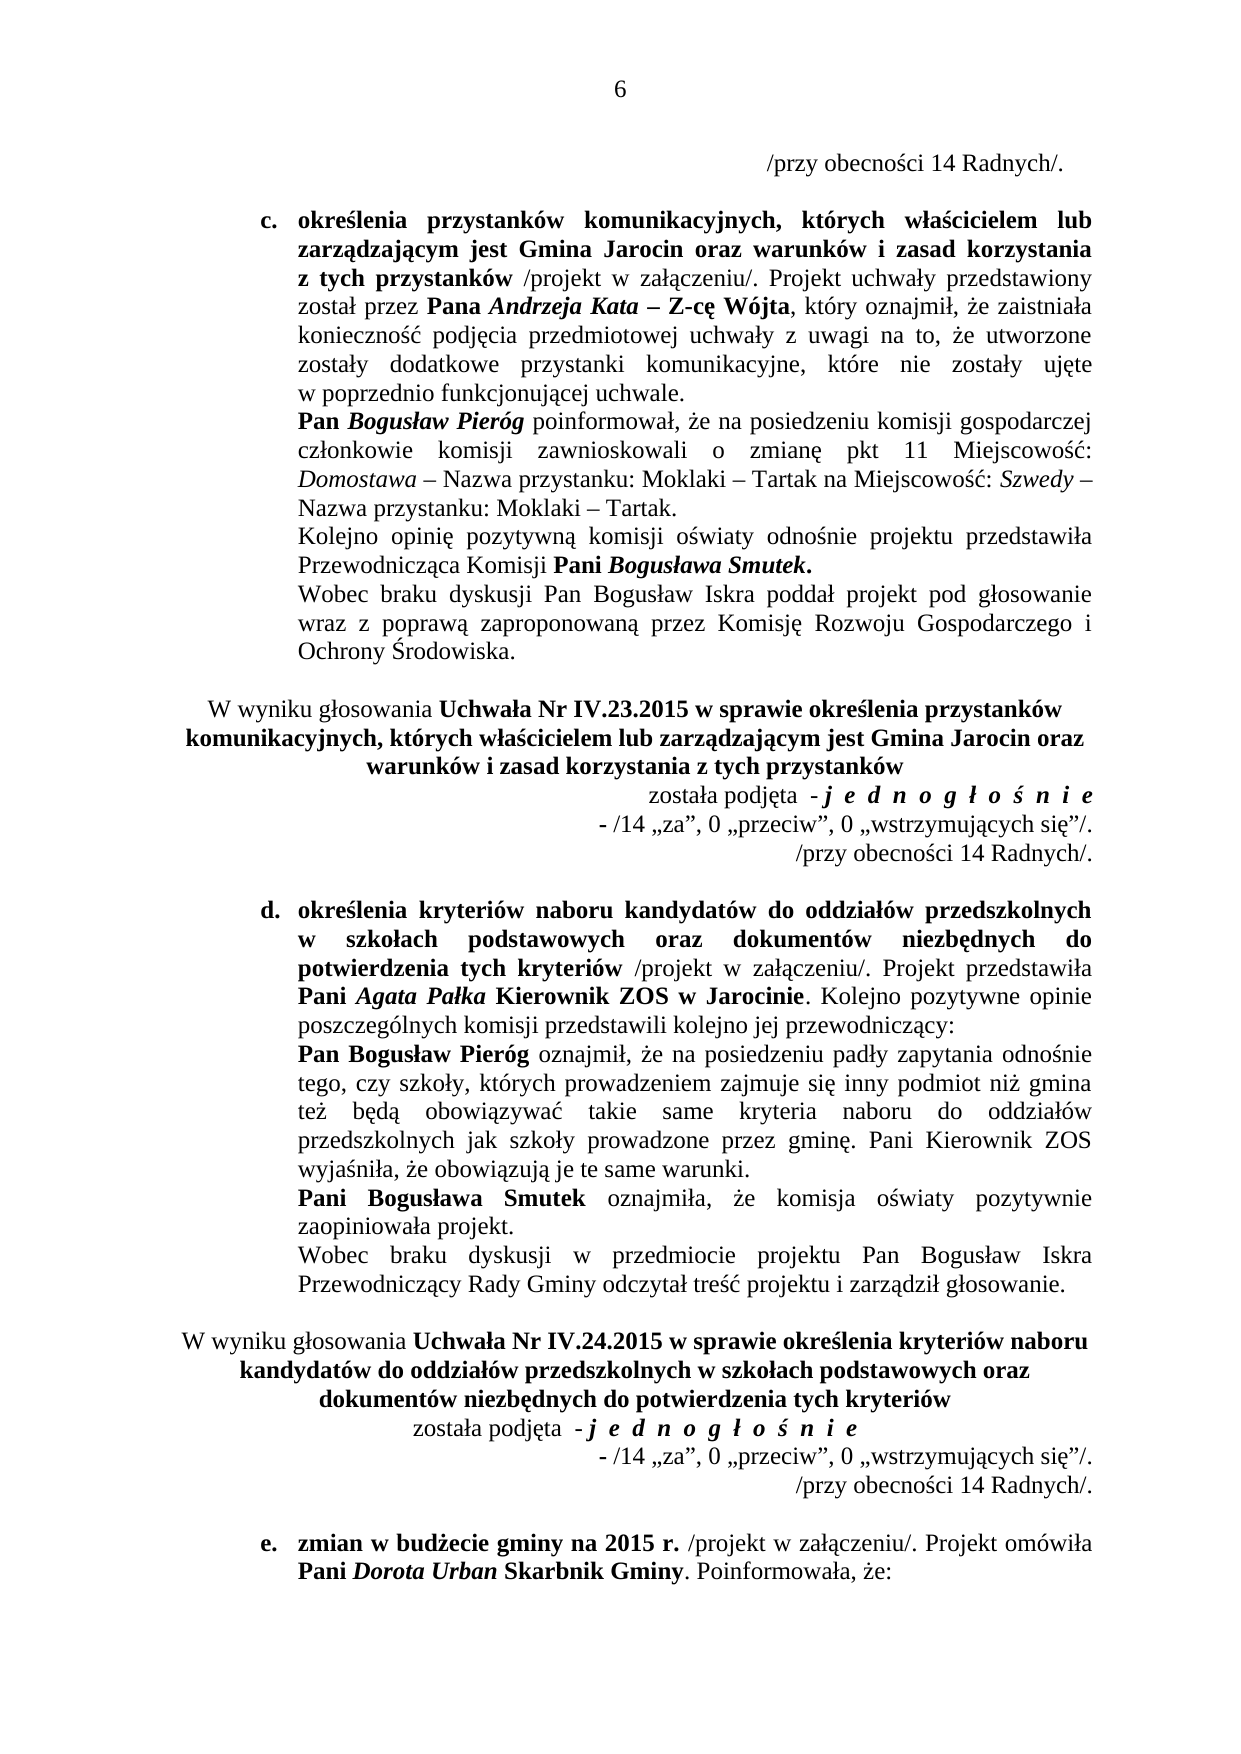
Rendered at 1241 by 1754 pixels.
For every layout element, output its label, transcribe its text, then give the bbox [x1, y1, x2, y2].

text /przy obecności 14 Radnych/. [664, 1470, 1093, 1499]
text - /14 „za”, 0 „przeciw”, 0 „wstrzymujących się”/. [148, 1441, 1093, 1470]
list Wobec braku dyskusji Pan Bogusław Iskra poddał projekt pod głosowanie wraz z poprawą zaproponowaną przez Komisję Rozwoju Gospodarczego i Ochrony Środowiska. [298, 579, 1093, 665]
text została podjęta - j e d n o g ł o ś n i e [177, 780, 1093, 809]
list określenia przystanków komunikacyjnych, których właścicielem lub zarządzającym jest Gmina Jarocin oraz warunków i zasad korzystania z tych przystanków /projekt w załączeniu/. Projekt uchwały przedstawiony został przez Pana Andrzeja Kata – Z-cę Wójta, który oznajmił, że zaistniała konieczność podjęcia przedmiotowej uchwały z uwagi na to, że utworzone zostały dodatkowe przystanki komunikacyjne, które nie zostały ujęte w poprzednio funkcjonującej uchwale. [260, 205, 1093, 406]
text została podjęta - j e d n o g ł o ś n i e [177, 1413, 1093, 1441]
text /przy obecności 14 Radnych/. [664, 838, 1093, 866]
list Pan Bogusław Pieróg oznajmił, że na posiedzeniu padły zapytania odnośnie tego, czy szkoły, których prowadzeniem zajmuje się inny podmiot niż gmina też będą obowiązywać takie same kryteria naboru do oddziałów przedszkolnych jak szkoły prowadzone przez gminę. Pani Kierownik ZOS wyjaśniła, że obowiązują je te same warunki. [298, 1039, 1093, 1183]
text - /14 „za”, 0 „przeciw”, 0 „wstrzymujących się”/. [148, 809, 1093, 838]
list Wobec braku dyskusji w przedmiocie projektu Pan Bogusław Iskra Przewodniczący Rady Gminy odczytał treść projektu i zarządził głosowanie. [298, 1240, 1093, 1298]
list Pani Bogusława Smutek oznajmiła, że komisja oświaty pozytywnie zaopiniowała projekt. [298, 1183, 1093, 1240]
list Pan Bogusław Pieróg poinformował, że na posiedzeniu komisji gospodarczej członkowie komisji zawnioskowali o zmianę pkt 11 Miejscowość: Domostawa – Nazwa przystanku: Moklaki – Tartak na Miejscowość: Szwedy – Nazwa przystanku: Moklaki – Tartak. [298, 406, 1093, 521]
list Kolejno opinię pozytywną komisji oświaty odnośnie projektu przedstawiła Przewodnicząca Komisji Pani Bogusława Smutek. [298, 521, 1093, 579]
text W wyniku głosowania Uchwała Nr IV.23.2015 w sprawie określenia przystanków komunikacyjnych, których właścicielem lub zarządzającym jest Gmina Jarocin oraz warunków i zasad korzystania z tych przystanków [177, 694, 1093, 780]
text /przy obecności 14 Radnych/. [664, 148, 1093, 176]
list określenia kryteriów naboru kandydatów do oddziałów przedszkolnych w szkołach podstawowych oraz dokumentów niezbędnych do potwierdzenia tych kryteriów /projekt w załączeniu/. Projekt przedstawiła Pani Agata Pałka Kierownik ZOS w Jarocinie. Kolejno pozytywne opinie poszczególnych komisji przedstawili kolejno jej przewodniczący: [260, 895, 1093, 1039]
text W wyniku głosowania Uchwała Nr IV.24.2015 w sprawie określenia kryteriów naboru kandydatów do oddziałów przedszkolnych w szkołach podstawowych oraz dokumentów niezbędnych do potwierdzenia tych kryteriów [177, 1326, 1093, 1413]
list zmian w budżecie gminy na 2015 r. /projekt w załączeniu/. Projekt omówiła Pani Dorota Urban Skarbnik Gminy. Poinformowała, że: [260, 1528, 1093, 1585]
